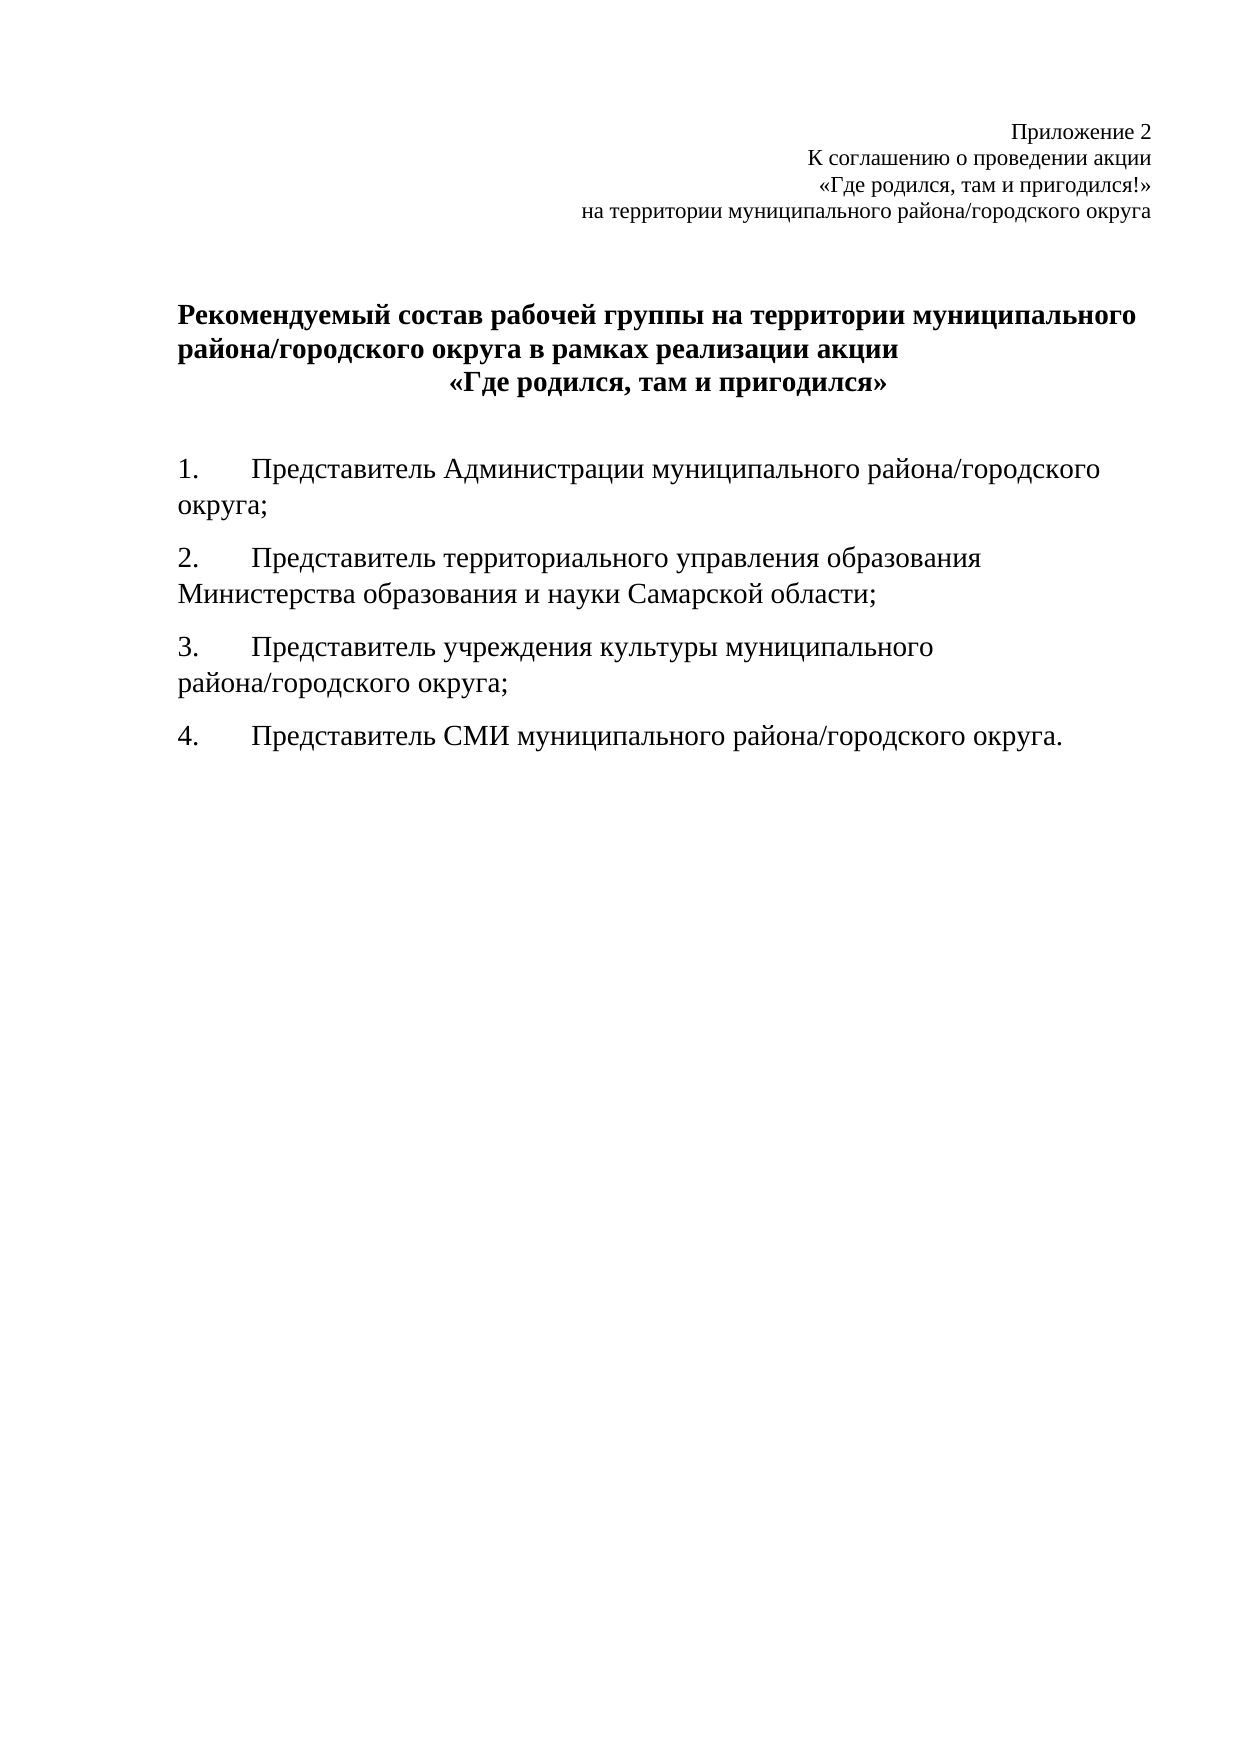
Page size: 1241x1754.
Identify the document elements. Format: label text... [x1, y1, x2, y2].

list Представитель учреждения культуры муниципального района/городского округа; [177, 629, 1152, 698]
text Рекомендуемый состав рабочей группы на территории муниципального района/городского округа в рамках реализации акции [177, 297, 1152, 364]
text Приложение 2 [177, 118, 1152, 144]
text «Где родился, там и пригодился» [177, 364, 1152, 398]
list Представитель территориального управления образования Министерства образования и науки Самарской области; [177, 540, 1152, 609]
list Представитель Администрации муниципального района/городского округа; [177, 451, 1152, 521]
text К соглашению о проведении акции [177, 144, 1152, 171]
list Представитель СМИ муниципального района/городского округа. [177, 718, 1152, 751]
text «Где родился, там и пригодился!» [177, 171, 1152, 197]
text на территории муниципального района/городского округа [177, 197, 1152, 223]
